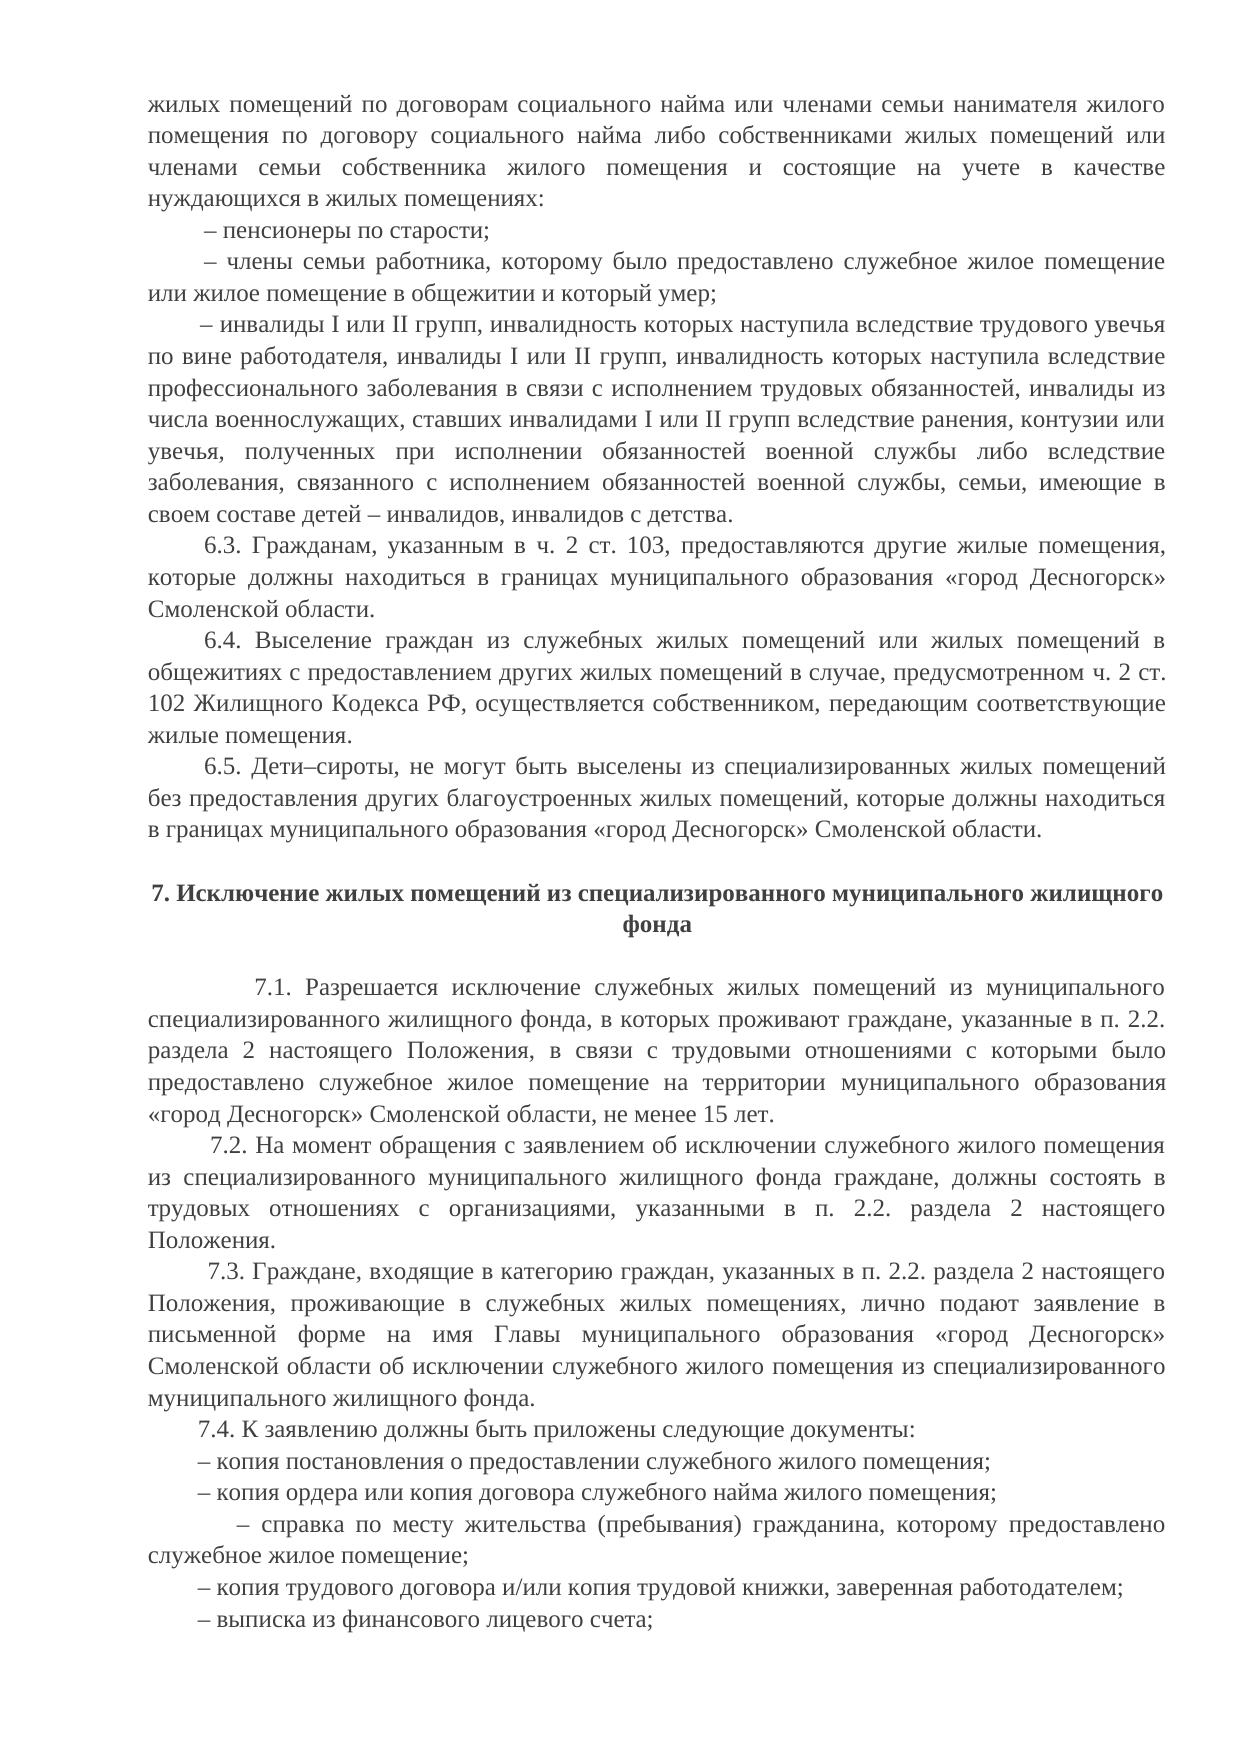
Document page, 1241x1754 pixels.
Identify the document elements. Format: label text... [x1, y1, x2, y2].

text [148, 89, 1167, 212]
text – копия ордера или копия договора служебного найма жилого помещения; [148, 1477, 1167, 1506]
text 6.3. Гражданам, указанным в ч. 2 ст. 103, предоставляются другие жилые помещения, которые должны находиться в границах муниципального образования «город Десногорск» Смоленской области. [148, 531, 1167, 622]
subtitle 7.2. На момент обращения с заявлением об исключении служебного жилого помещения из специализированного муниципального жилищного фонда граждане, должны состоять в трудовых отношениях с организациями, указанными в п. 2.2. раздела 2 настоящего Положения. [148, 1130, 1167, 1254]
text 7. Исключение жилых помещений из специализированного муниципального жилищного фонда [148, 878, 1167, 938]
text 7.4. К заявлению должны быть приложены следующие документы: [148, 1414, 1167, 1443]
text 7.1. Разрешается исключение служебных жилых помещений из муниципального специализированного жилищного фонда, в которых проживают граждане, указанные в п. 2.2. раздела 2 настоящего Положения, в связи с трудовыми отношениями с которыми было предоставлено служебное жилое помещение на территории муниципального образования «город Десногорск» Смоленской области, не менее 15 лет. [148, 972, 1167, 1127]
text 6.4. Выселение граждан из служебных жилых помещений или жилых помещений в общежитиях с предоставлением других жилых помещений в случае, предусмотренном ч. 2 ст. 102 Жилищного Кодекса РФ, осуществляется собственником, передающим соответствующие жилые помещения. [148, 625, 1167, 749]
text – пенсионеры по старости; [148, 215, 1167, 244]
text – выписка из финансового лицевого счета; [148, 1604, 1167, 1632]
text – копия трудового договора и/или копия трудовой книжки, заверенная работодателем; [148, 1572, 1167, 1601]
text – копия постановления о предоставлении служебного жилого помещения; [148, 1446, 1167, 1474]
text 7.3. Граждане, входящие в категорию граждан, указанных в п. 2.2. раздела 2 настоящего Положения, проживающие в служебных жилых помещениях, лично подают заявление в письменной форме на имя Главы муниципального образования «город Десногорск» Смоленской области об исключении служебного жилого помещения из специализированного муниципального жилищного фонда. [148, 1256, 1167, 1411]
text – инвалиды I или II групп, инвалидность которых наступила вследствие трудового увечья по вине работодателя, инвалиды I или II групп, инвалидность которых наступила вследствие профессионального заболевания в связи с исполнением трудовых обязанностей, инвалиды из числа военнослужащих, ставших инвалидами I или II групп вследствие ранения, контузии или увечья, полученных при исполнении обязанностей военной службы либо вследствие заболевания, связанного с исполнением обязанностей военной службы, семьи, имеющие в своем составе детей – инвалидов, инвалидов с детства. [148, 309, 1167, 528]
text – справка по месту жительства (пребывания) гражданина, которому предоставлено служебное жилое помещение; [148, 1509, 1167, 1569]
text 6.5. Дети–сироты, не могут быть выселены из специализированных жилых помещений без предоставления других благоустроенных жилых помещений, которые должны находиться в границах муниципального образования «город Десногорск» Смоленской области. [148, 751, 1167, 843]
text – члены семьи работника, которому было предоставлено служебное жилое помещение или жилое помещение в общежитии и который умер; [148, 246, 1167, 307]
